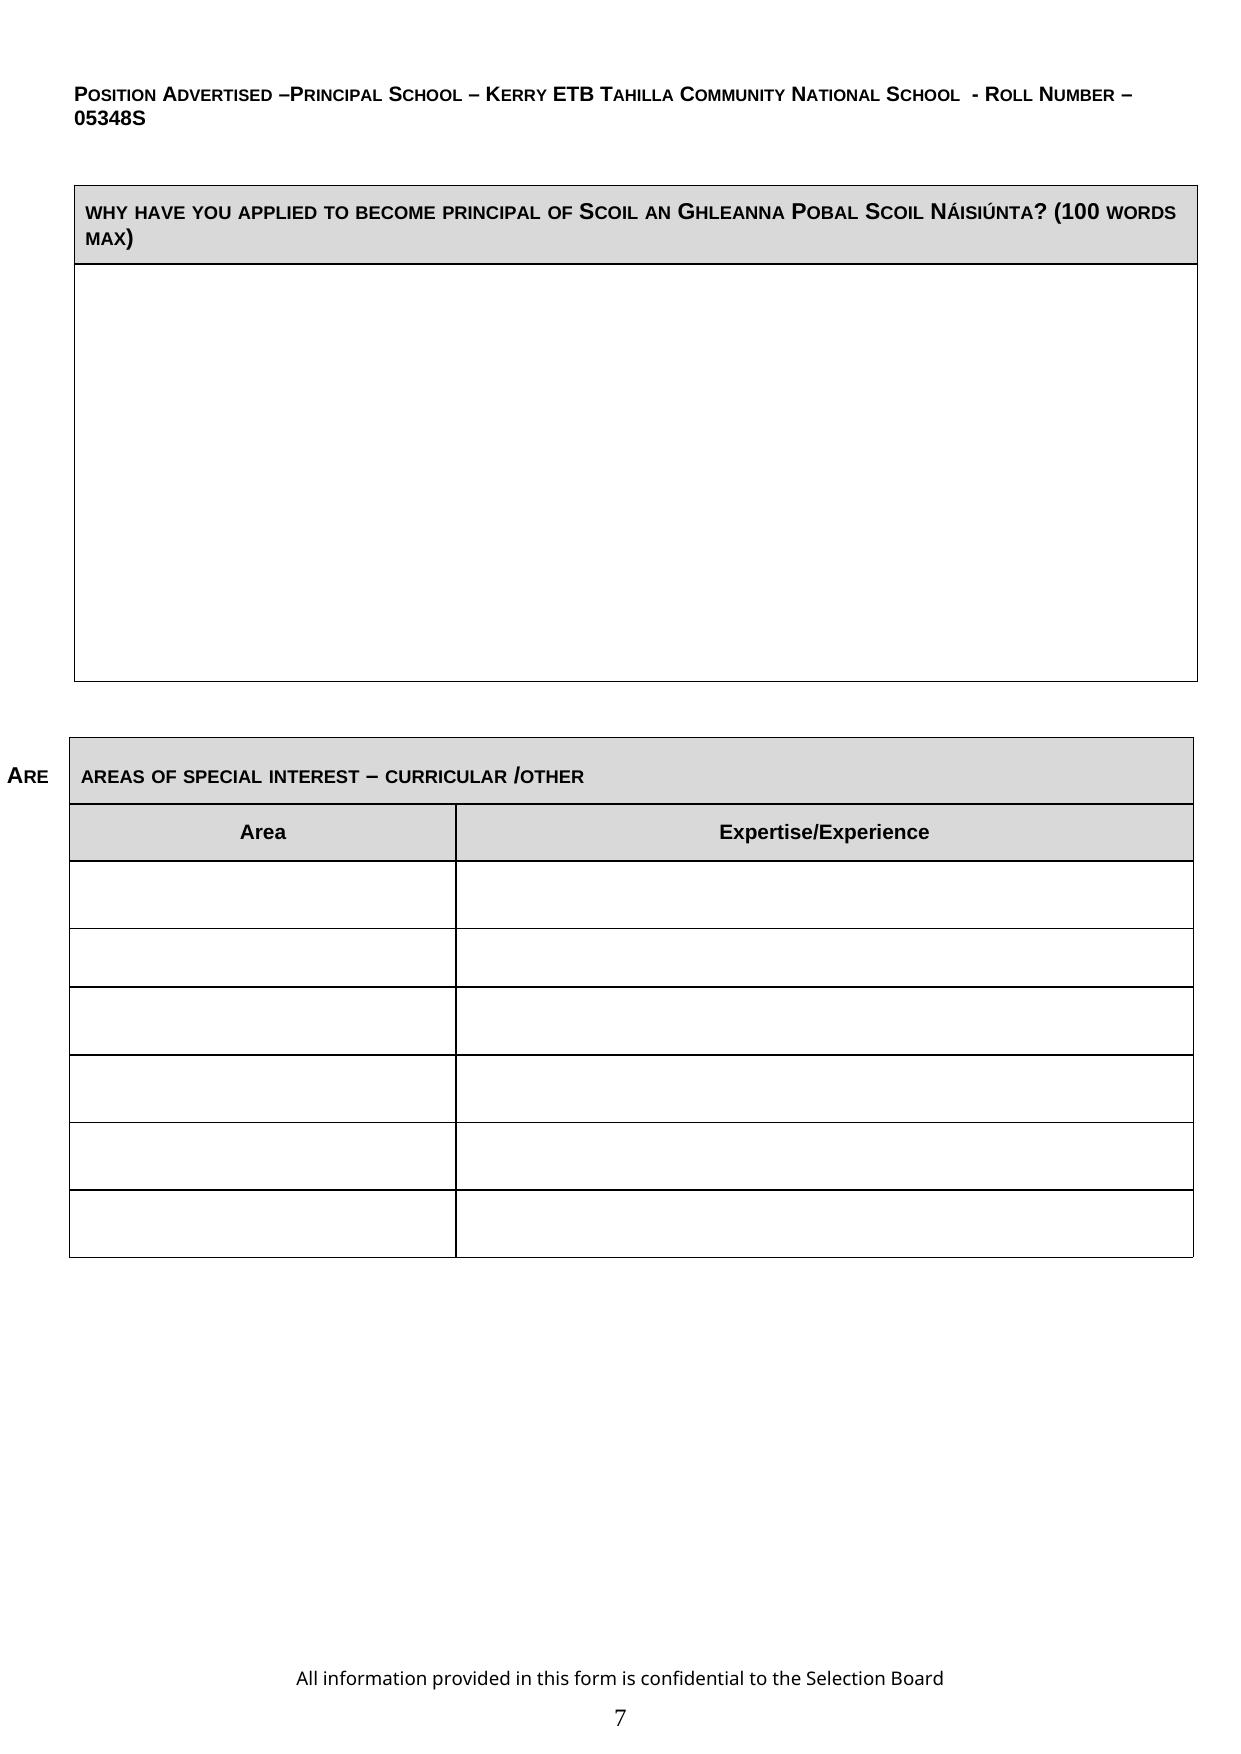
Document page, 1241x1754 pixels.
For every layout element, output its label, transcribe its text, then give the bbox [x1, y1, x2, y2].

table_cell [457, 1191, 1193, 1257]
table_header Are areas of special interest – curricular /other [70, 738, 1193, 803]
table_cell [70, 1191, 455, 1257]
table_cell [70, 929, 455, 986]
table_cell [75, 265, 1197, 681]
table_cell [457, 1056, 1193, 1121]
table_cell [70, 988, 455, 1054]
table_cell Area [70, 805, 455, 860]
table_cell [457, 1123, 1193, 1189]
table_cell [70, 1123, 455, 1189]
table_cell [70, 1056, 455, 1121]
table_cell [457, 862, 1193, 928]
table_header why have you applied to become principal of Scoil an Ghleanna Pobal Scoil Náisiúnta? (100 words max) [75, 186, 1197, 263]
table_cell [457, 929, 1193, 986]
table_cell [457, 988, 1193, 1054]
table_cell [70, 862, 455, 928]
table_cell Expertise/Experience [457, 805, 1193, 860]
